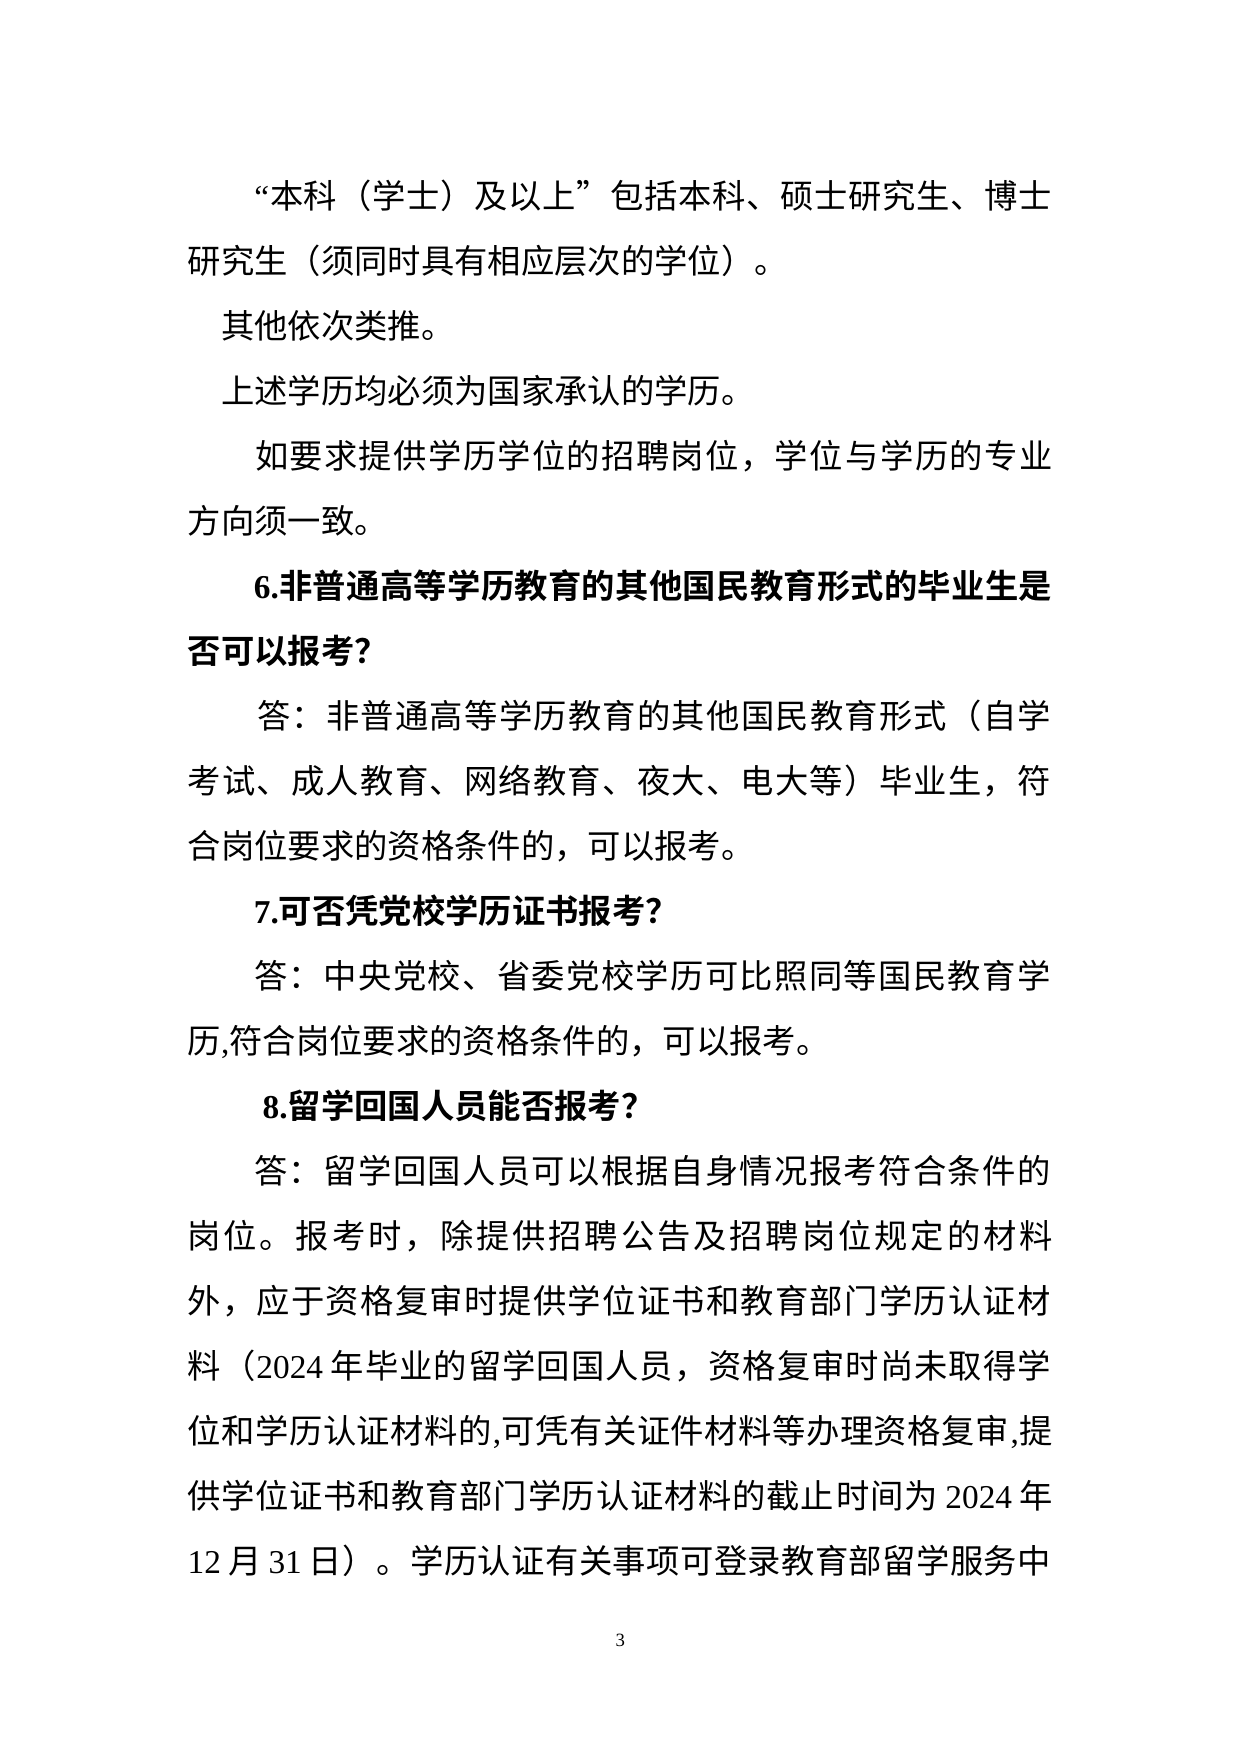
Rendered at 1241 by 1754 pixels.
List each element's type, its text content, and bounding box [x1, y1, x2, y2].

text 如要求提供学历学位的招聘岗位，学位与学历的专业方向须一致。 [187, 422, 1053, 552]
text 上述学历均必须为国家承认的学历。 [187, 357, 1053, 422]
text 答：中央党校、省委党校学历可比照同等国民教育学历,符合岗位要求的资格条件的，可以报考。 [187, 942, 1053, 1072]
text “本科（学士）及以上”包括本科、硕士研究生、博士研究生（须同时具有相应层次的学位）。 [187, 162, 1053, 292]
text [187, 1137, 1053, 1592]
text 7.可否凭党校学历证书报考？ [187, 877, 1053, 942]
text 8.留学回国人员能否报考？ [187, 1072, 1053, 1137]
text 6.非普通高等学历教育的其他国民教育形式的毕业生是否可以报考？ [187, 552, 1053, 682]
text 其他依次类推。 [187, 292, 1053, 357]
text 答：非普通高等学历教育的其他国民教育形式（自学考试、成人教育、网络教育、夜大、电大等）毕业生，符合岗位要求的资格条件的，可以报考。 [187, 682, 1053, 877]
